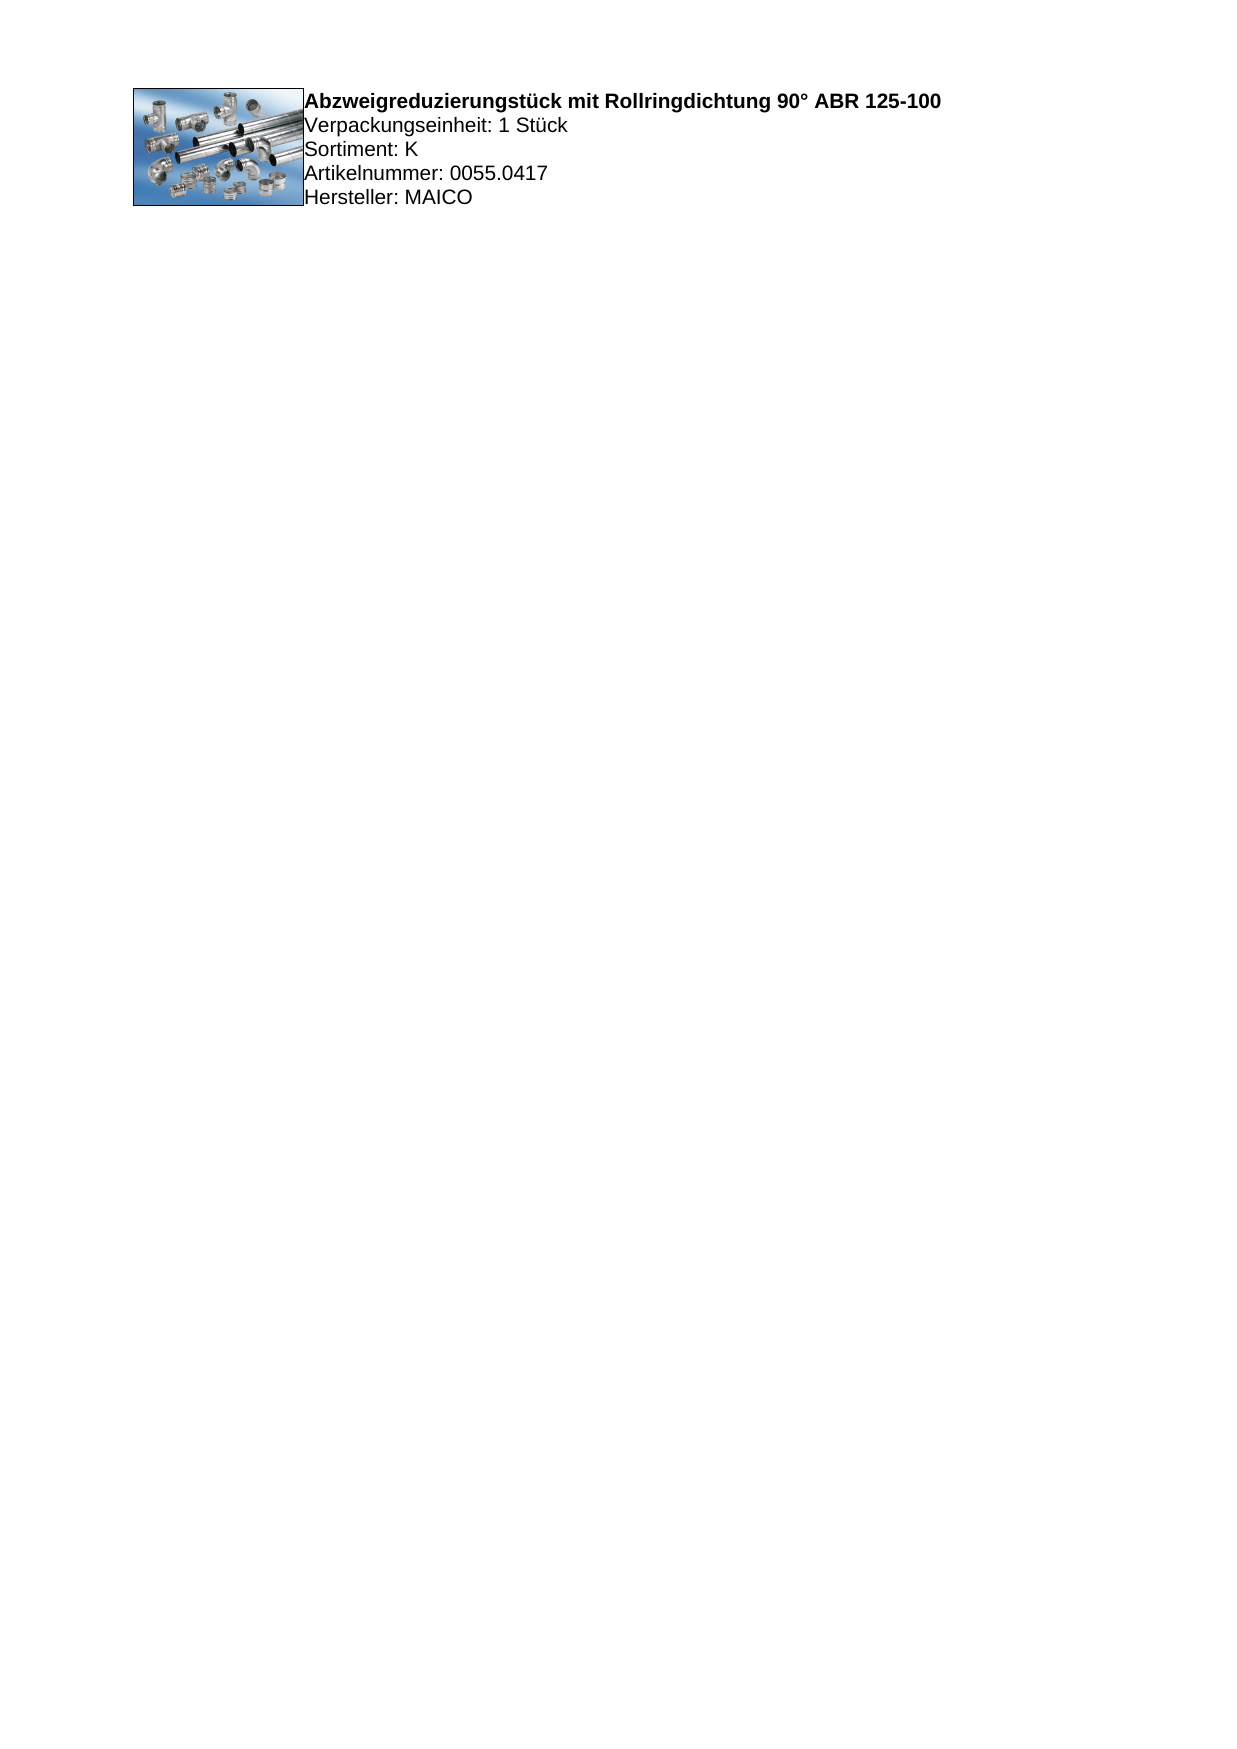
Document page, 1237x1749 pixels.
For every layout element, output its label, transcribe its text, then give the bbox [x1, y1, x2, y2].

picture [134, 89, 303, 205]
text Abzweigreduzierungstück mit Rollringdichtung 90° ABR 125-100Verpackungseinheit: 1 StückSortiment: K Artikelnummer: 0055.0417Hersteller: MAICO [133, 89, 1148, 208]
